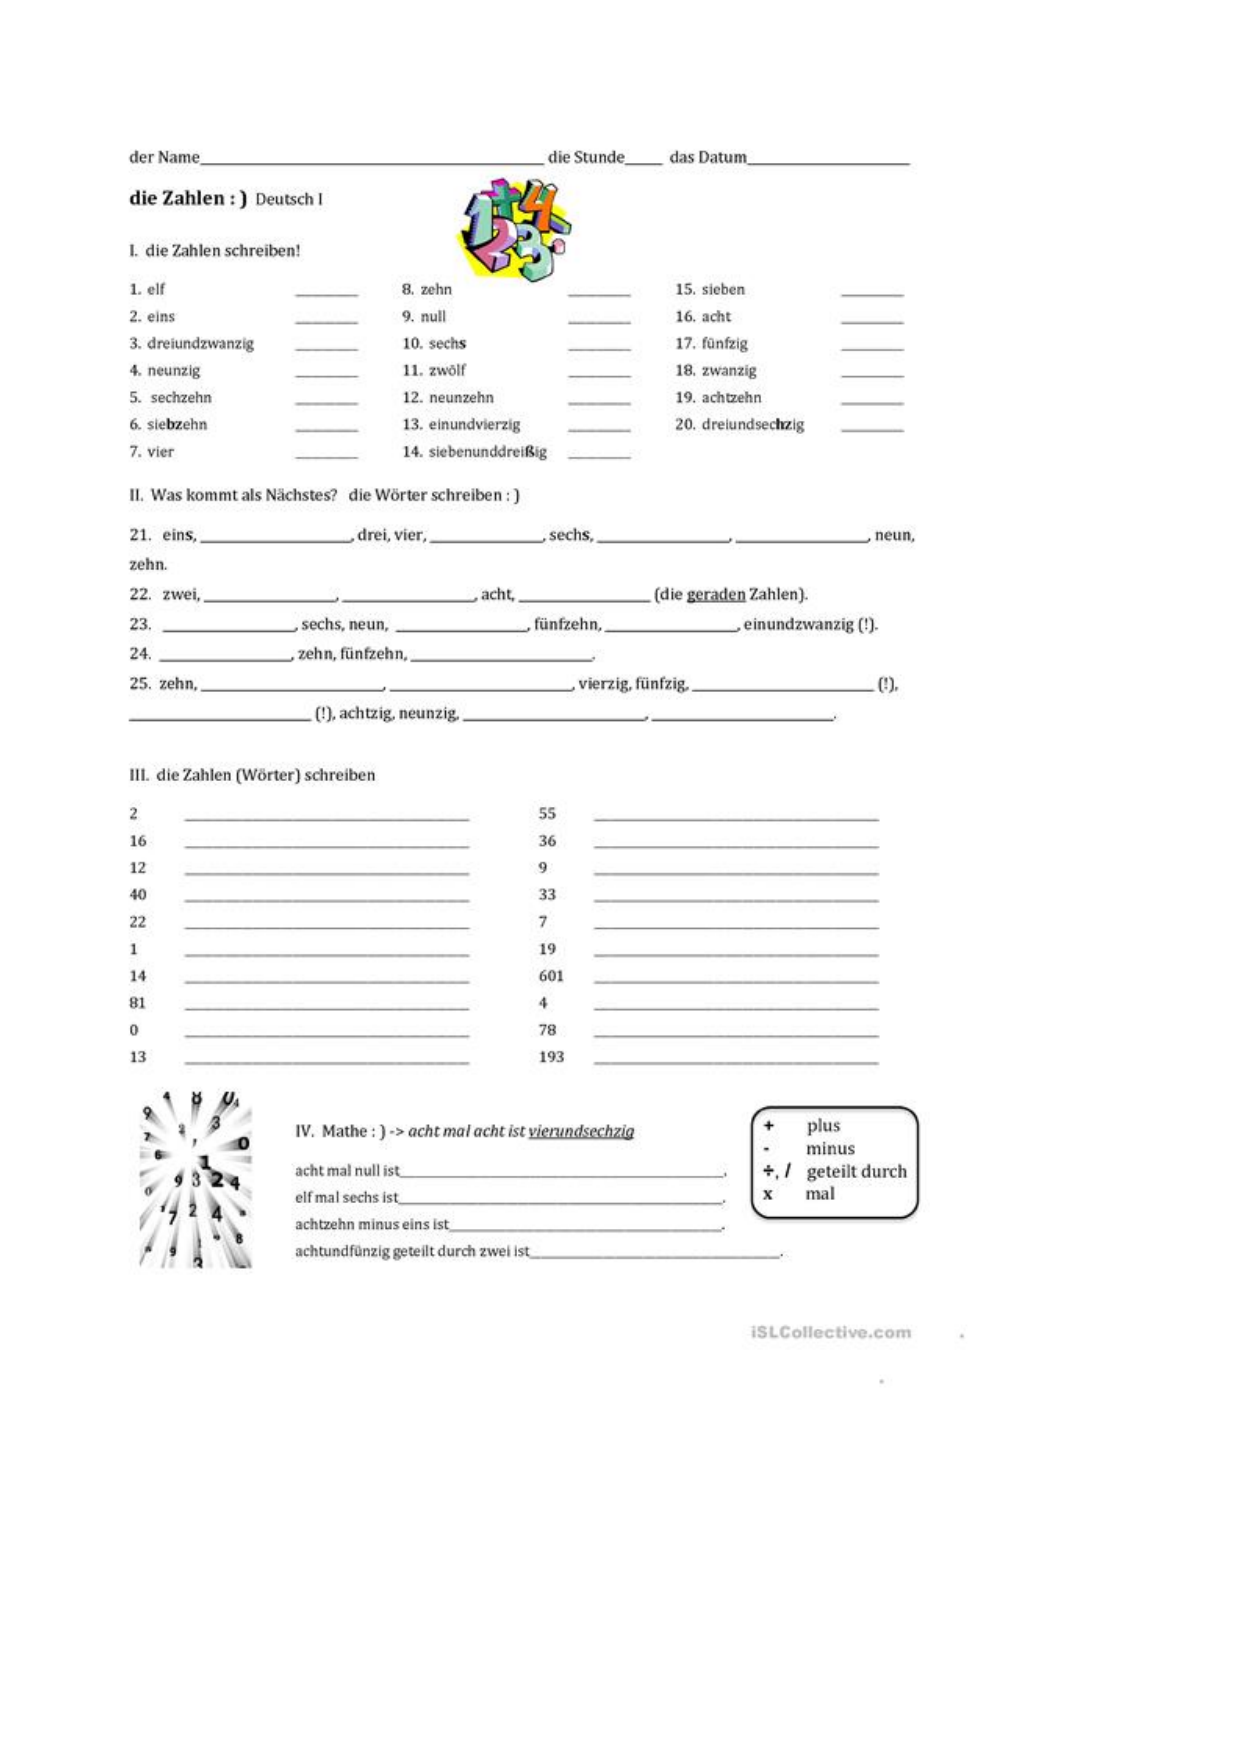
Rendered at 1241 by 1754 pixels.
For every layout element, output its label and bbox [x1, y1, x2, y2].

picture [29, 62, 969, 1389]
